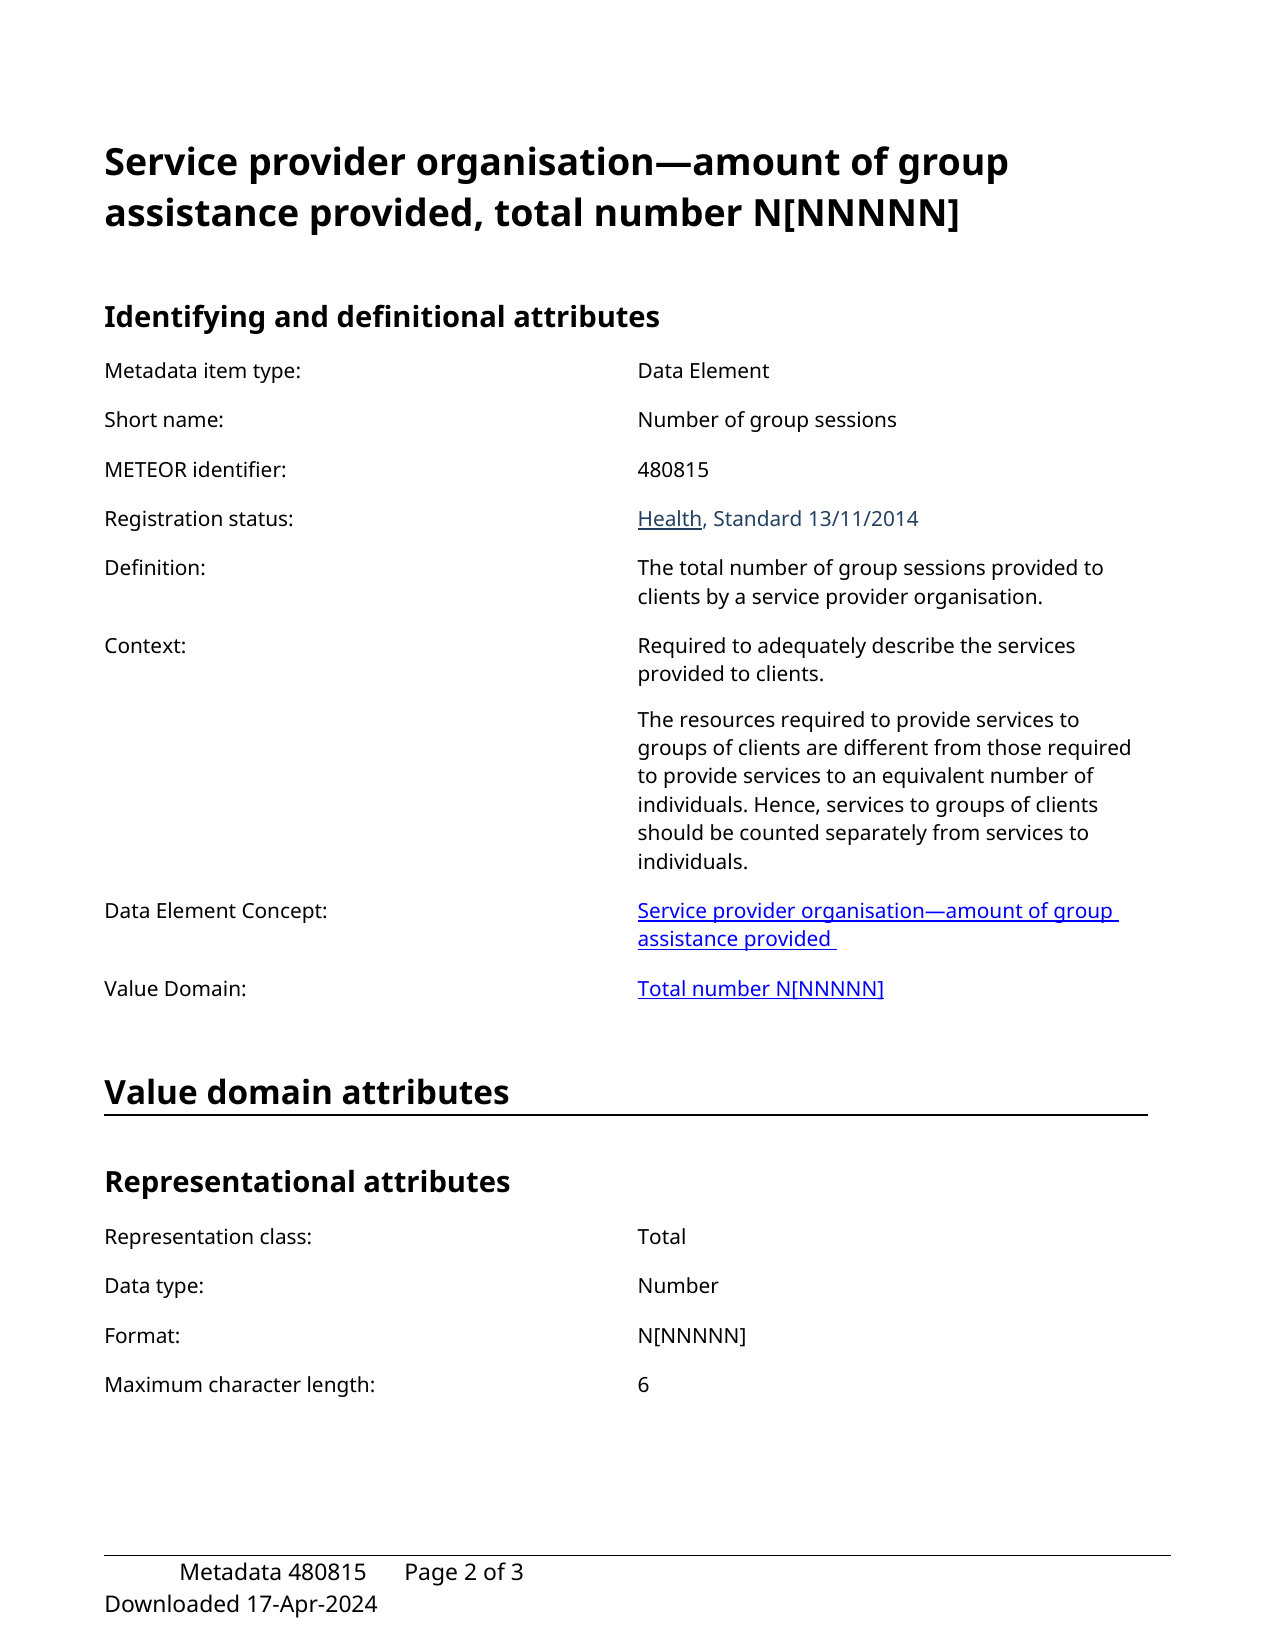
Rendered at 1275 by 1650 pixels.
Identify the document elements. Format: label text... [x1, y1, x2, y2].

table_cell Data type: [93, 1261, 626, 1310]
table_cell Metadata item type: [93, 346, 626, 395]
table_cell Format: [93, 1310, 626, 1360]
table_cell Representation class: [93, 1212, 626, 1261]
table_cell Context: [93, 621, 626, 886]
table_cell METEOR identifier: [93, 445, 626, 494]
table_cell Number of group sessions [626, 395, 1159, 444]
table_cell Definition: [93, 543, 626, 621]
table_cell 480815 [626, 445, 1159, 494]
table_cell Data Element [626, 346, 1159, 395]
table_cell Total number N[NNNNN] [626, 964, 1159, 1013]
table_cell Service provider organisation—amount of group assistance provided [626, 886, 1159, 963]
table_cell 6 [626, 1360, 1159, 1409]
table_cell Registration status: [93, 494, 626, 543]
table_cell Maximum character length: [93, 1360, 626, 1409]
table_cell Total [626, 1212, 1159, 1261]
subtitle Service provider organisation—amount of group assistance provided, total number N[NNNNN] [104, 135, 1171, 237]
table_cell Representational attributes [93, 1116, 1159, 1212]
table_cell Required to adequately describe the services provided to clients. The resources required to provide services to groups of clients are different from those required to provide services to an equivalent number of individuals. Hence, services to groups of clients should be counted separately from services to individuals. [626, 621, 1159, 886]
table_cell Health, Standard 13/11/2014 [626, 494, 1159, 543]
table_cell N[NNNNN] [626, 1310, 1159, 1360]
table_cell Value Domain: [93, 964, 626, 1013]
table_header Identifying and definitional attributes [93, 250, 1159, 346]
table_cell Short name: [93, 395, 626, 444]
table_cell Number [626, 1261, 1159, 1310]
table_cell Data Element Concept: [93, 886, 626, 963]
table_header Value domain attributes [93, 1044, 1159, 1116]
table_cell The total number of group sessions provided to clients by a service provider organisation. [626, 543, 1159, 621]
